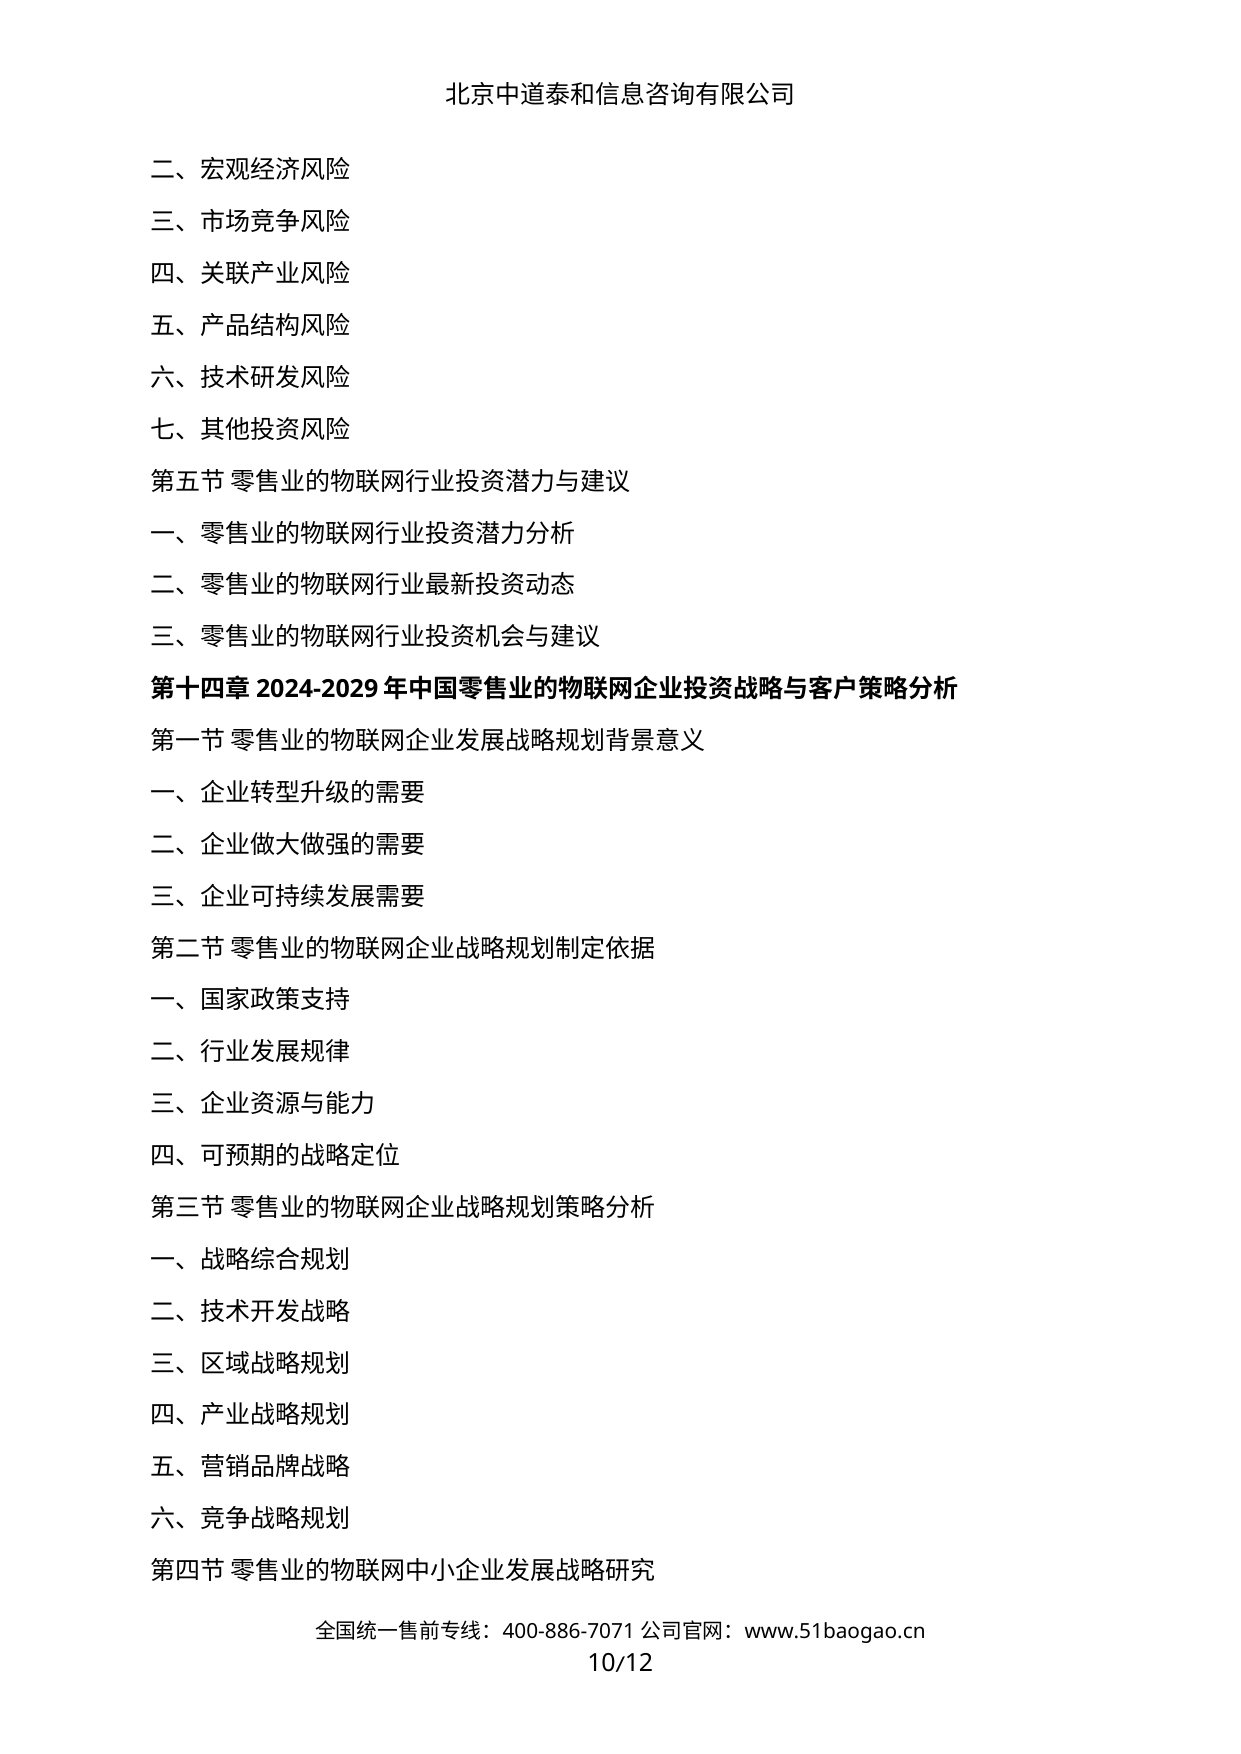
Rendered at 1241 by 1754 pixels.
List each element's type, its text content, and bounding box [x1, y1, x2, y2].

text 第二节 零售业的物联网企业战略规划制定依据 [150, 928, 1090, 964]
text 一、战略综合规划 [150, 1239, 1090, 1276]
text 五、营销品牌战略 [150, 1447, 1090, 1483]
text 五、产品结构风险 [150, 306, 1090, 342]
text 二、零售业的物联网行业最新投资动态 [150, 565, 1090, 601]
text 三、企业可持续发展需要 [150, 876, 1090, 912]
text 第十四章 2024-2029年中国零售业的物联网企业投资战略与客户策略分析 [150, 669, 1090, 705]
text 三、零售业的物联网行业投资机会与建议 [150, 617, 1090, 653]
text 二、企业做大做强的需要 [150, 824, 1090, 861]
text 三、市场竞争风险 [150, 202, 1090, 238]
text 第四节 零售业的物联网中小企业发展战略研究 [150, 1551, 1090, 1587]
text 四、产业战略规划 [150, 1395, 1090, 1431]
text 一、零售业的物联网行业投资潜力分析 [150, 513, 1090, 549]
text 七、其他投资风险 [150, 409, 1090, 446]
text 一、国家政策支持 [150, 980, 1090, 1016]
text 第五节 零售业的物联网行业投资潜力与建议 [150, 461, 1090, 497]
text 四、关联产业风险 [150, 254, 1090, 290]
text 四、可预期的战略定位 [150, 1136, 1090, 1172]
text 二、技术开发战略 [150, 1291, 1090, 1327]
text 三、区域战略规划 [150, 1343, 1090, 1379]
text 第三节 零售业的物联网企业战略规划策略分析 [150, 1187, 1090, 1224]
text 三、企业资源与能力 [150, 1084, 1090, 1120]
text 六、技术研发风险 [150, 357, 1090, 394]
text 二、行业发展规律 [150, 1032, 1090, 1068]
text 第一节 零售业的物联网企业发展战略规划背景意义 [150, 721, 1090, 757]
text 六、竞争战略规划 [150, 1499, 1090, 1535]
text 二、宏观经济风险 [150, 150, 1090, 186]
text 一、企业转型升级的需要 [150, 772, 1090, 809]
